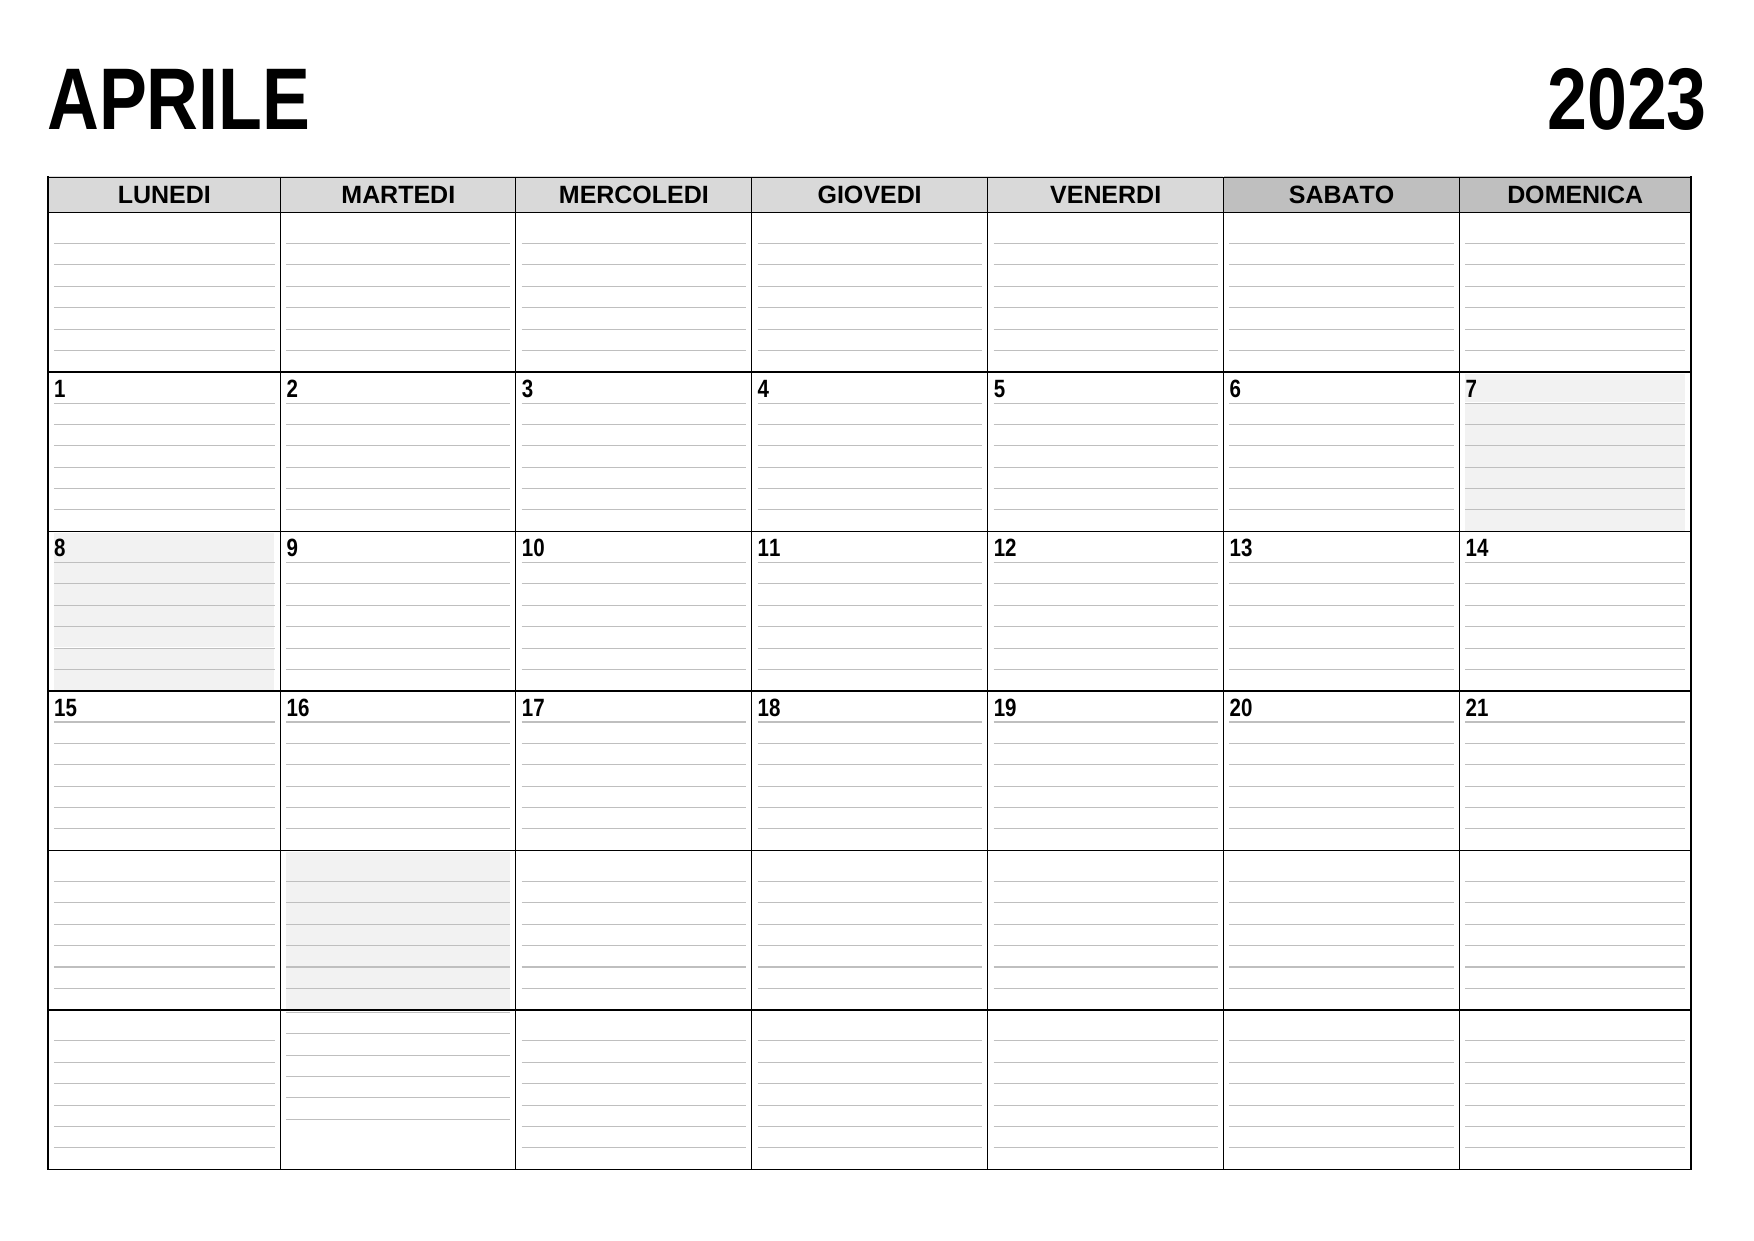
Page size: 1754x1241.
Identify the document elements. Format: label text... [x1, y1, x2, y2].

table_cell 23 [1460, 692, 1690, 850]
table_cell 19 [516, 692, 751, 850]
table_cell 3 [49, 373, 280, 531]
table_cell 20 [752, 692, 987, 850]
table_cell 22 [1224, 692, 1459, 850]
table_cell [281, 1011, 515, 1169]
table_cell 4 [281, 373, 515, 531]
table_header SABATO [1224, 178, 1459, 212]
table_header MARTEDI [281, 178, 515, 212]
table_header MERCOLEDI [516, 178, 751, 212]
table_cell 14 [988, 532, 1223, 690]
table_cell 29 [1224, 851, 1459, 1009]
table_cell 28 [988, 851, 1223, 1009]
table_cell 18 [281, 692, 515, 850]
table_header LUNEDI [49, 178, 280, 212]
table_cell [752, 1011, 987, 1169]
table_cell 25 [281, 851, 515, 1009]
table_cell 5 [516, 373, 751, 531]
table_cell 1 [1224, 213, 1459, 371]
table_cell [49, 1011, 280, 1169]
table_cell [49, 213, 280, 371]
table_cell 15 [1224, 532, 1459, 690]
table_cell [988, 213, 1223, 371]
table_cell 13 [752, 532, 987, 690]
table_cell [1224, 1011, 1459, 1169]
table_header GIOVEDI [752, 178, 987, 212]
table_cell [516, 213, 751, 371]
table_cell [988, 1011, 1223, 1169]
table_cell 11 [281, 532, 515, 690]
table_cell 17 [49, 692, 280, 850]
table_header 2023 [877, 47, 1707, 148]
table_cell 16 [1460, 532, 1690, 690]
table_cell 6 [752, 373, 987, 531]
table_cell [281, 213, 515, 371]
table_cell 7 [988, 373, 1223, 531]
table_cell 8 [1224, 373, 1459, 531]
table_cell 24 [49, 851, 280, 1009]
table_cell 30 [1460, 851, 1690, 1009]
table_cell 26 [516, 851, 751, 1009]
table_cell 12 [516, 532, 751, 690]
table_cell 27 [752, 851, 987, 1009]
table_cell 21 [988, 692, 1223, 850]
table_header APRILE [47, 47, 877, 148]
table_cell [1460, 1011, 1690, 1169]
table_cell 2 [1460, 213, 1690, 371]
table_cell 9 [1460, 373, 1690, 531]
table_header VENERDI [988, 178, 1223, 212]
table_cell [752, 213, 987, 371]
table_cell 10 [49, 532, 280, 690]
table_header DOMENICA [1460, 178, 1690, 212]
table_cell [516, 1011, 751, 1169]
